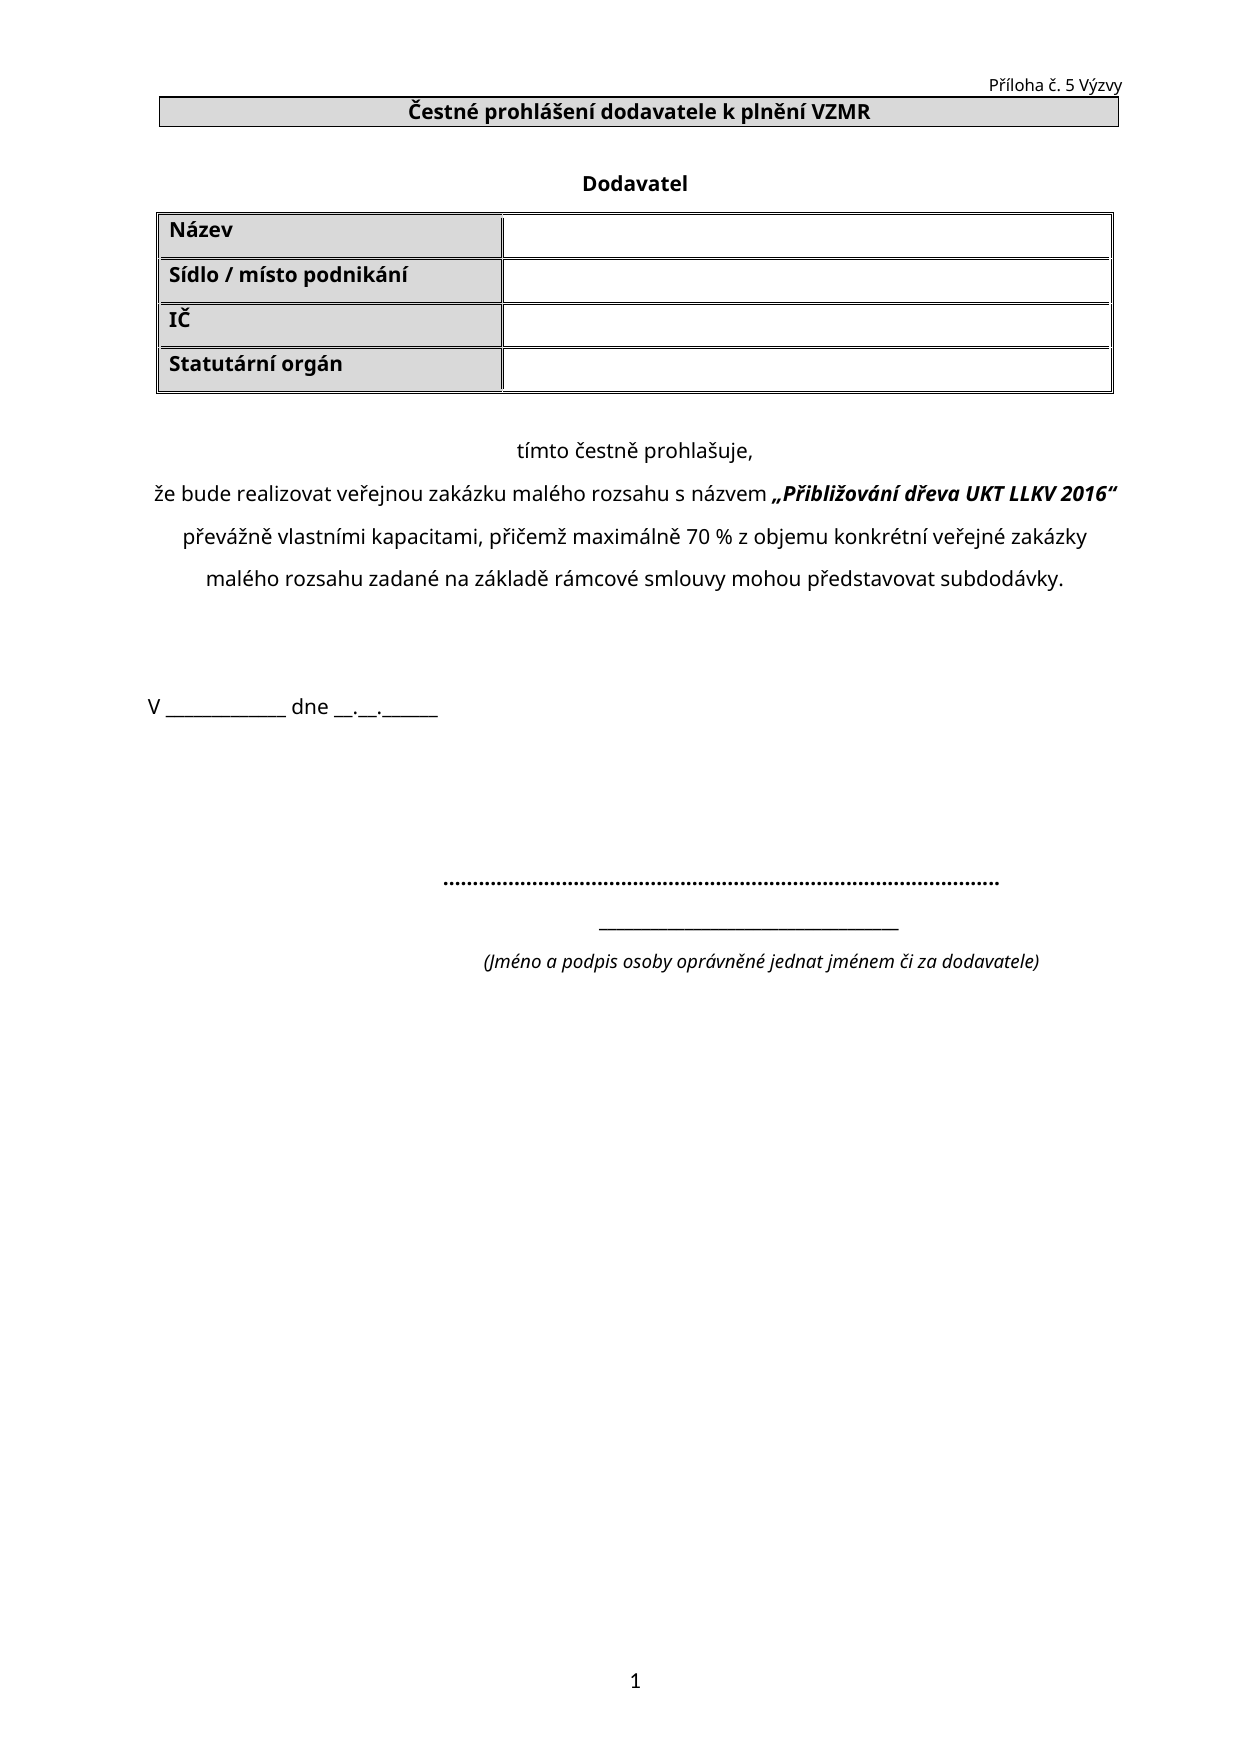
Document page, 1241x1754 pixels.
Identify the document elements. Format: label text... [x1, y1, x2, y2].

table_header Čestné prohlášení dodavatele k plnění VZMR [160, 98, 1118, 126]
text (Jméno a podpis osoby oprávněné jednat jménem či za dodavatele) [148, 948, 1122, 973]
text tímto čestně prohlašuje, [148, 437, 1122, 465]
table_cell [504, 302, 1111, 346]
table_cell Sídlo / místo podnikání [159, 257, 501, 302]
table_cell [504, 257, 1111, 302]
text že bude realizovat veřejnou zakázku malého rozsahu s názvem „Přibližování dřeva UKT LLKV 2016“ převážně vlastními kapacitami, přičemž maximálně 70 % z objemu konkrétní veřejné zakázky malého rozsahu zadané na základě rámcové smlouvy mohou představovat subdodávky. [148, 479, 1122, 593]
table_header [503, 215, 1111, 257]
text ……........................................................................................ [148, 863, 1122, 891]
table_cell Statutární orgán [158, 346, 503, 391]
table_cell [503, 346, 1112, 391]
table_header Název [158, 213, 503, 257]
text V _____________ dne __.__.______ [148, 692, 1122, 721]
text ___________________________________ [148, 905, 1122, 934]
text Dodavatel [148, 169, 1122, 198]
table_cell IČ [159, 302, 501, 346]
